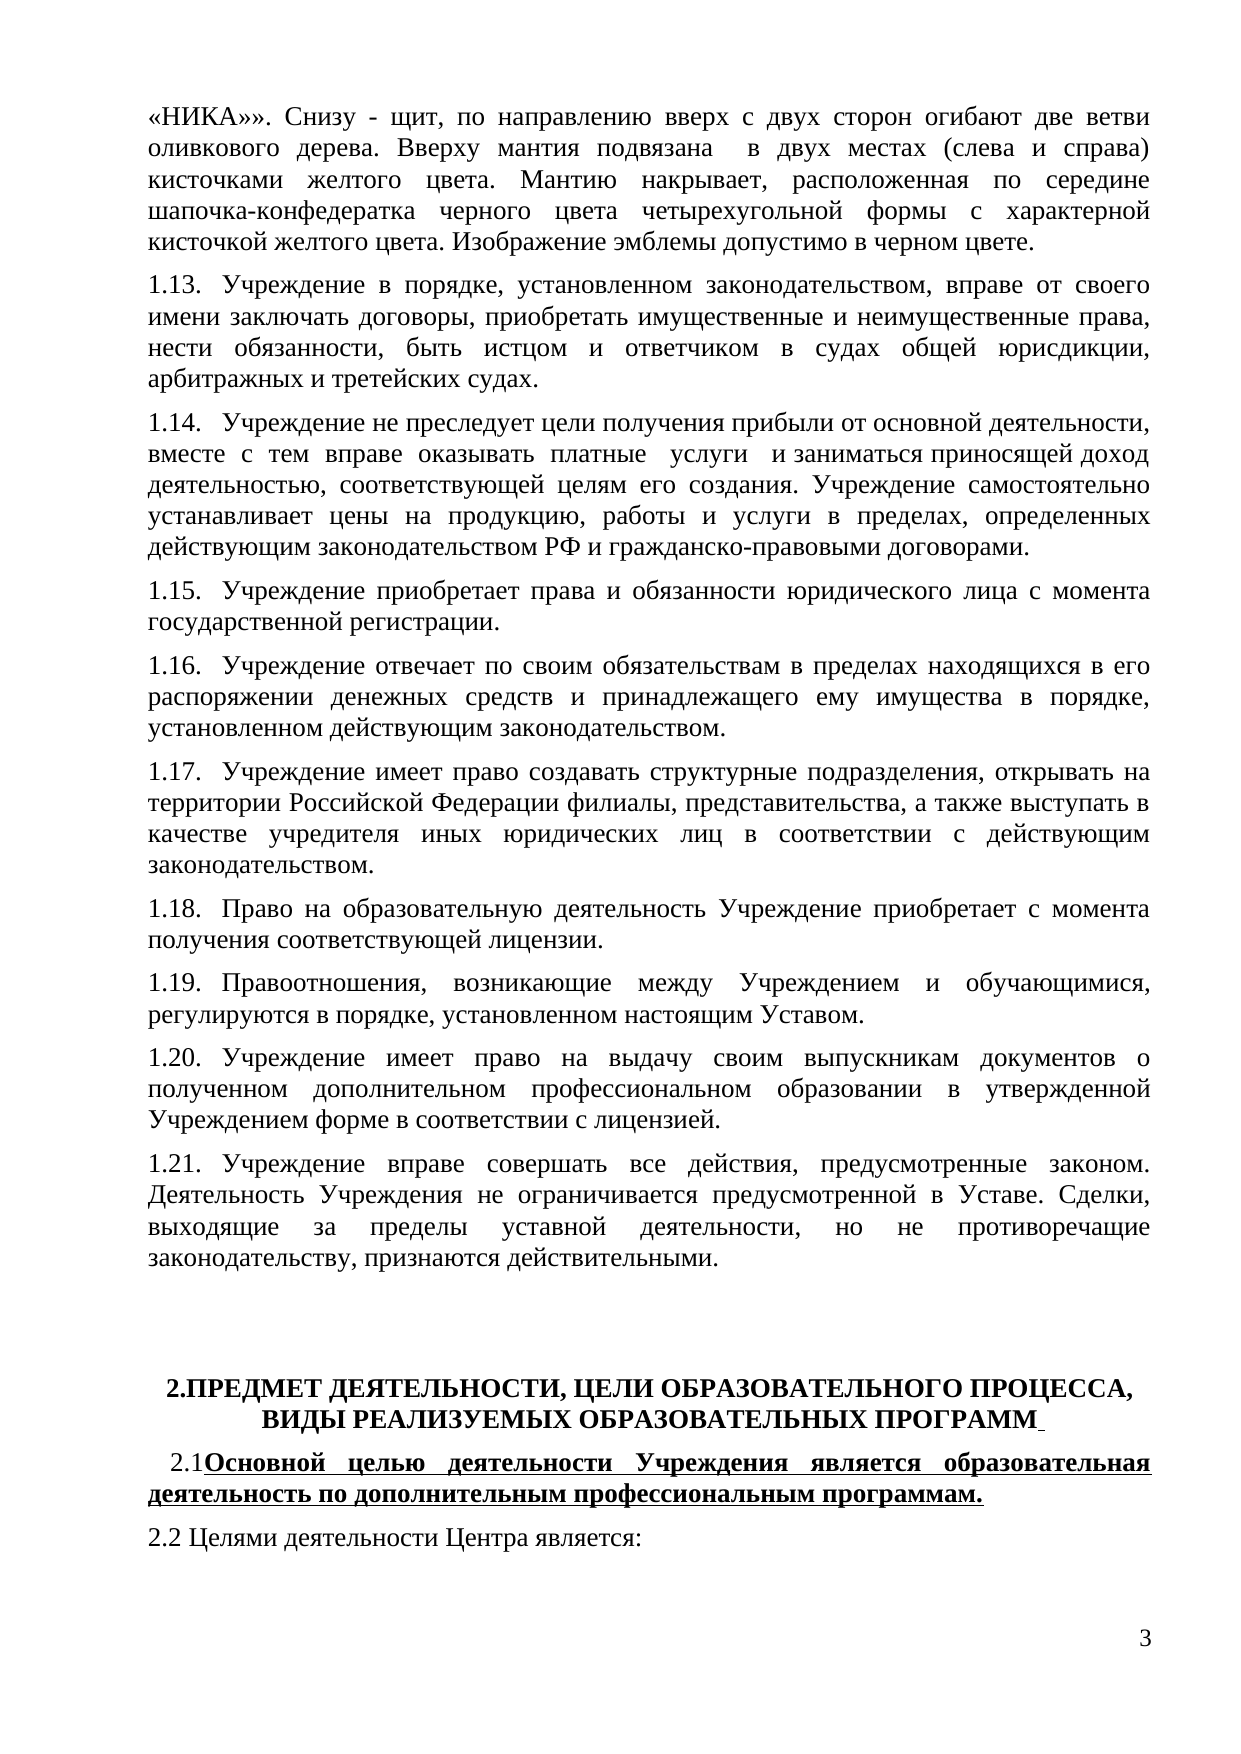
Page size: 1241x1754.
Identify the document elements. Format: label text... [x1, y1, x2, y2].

list Учреждение вправе совершать все действия, предусмотренные законом. Деятельность Учреждения не ограничивается предусмотренной в Уставе. Сделки, выходящие за пределы уставной деятельности, но не противоречащие законодательству, признаются действительными. [148, 1147, 1152, 1272]
list Учреждение отвечает по своим обязательствам в пределах находящихся в его распоряжении денежных средств и принадлежащего ему имущества в порядке, установленном действующим законодательством. [148, 649, 1152, 742]
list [148, 100, 1152, 256]
list Учреждение в порядке, установленном законодательством, вправе от своего имени заключать договоры, приобретать имущественные и неимущественные права, нести обязанности, быть истцом и ответчиком в судах общей юрисдикции, арбитражных и третейских судах. [148, 269, 1152, 393]
list Учреждение имеет право на выдачу своим выпускникам документов о полученном дополнительном профессиональном образовании в утвержденной Учреждением форме в соответствии с лицензией. [148, 1041, 1152, 1135]
list Учреждение не преследует цели получения прибыли от основной деятельности, вместе с тем вправе оказывать платные услуги и заниматься приносящей доход деятельностью, соответствующей целям его создания. Учреждение самостоятельно устанавливает цены на продукцию, работы и услуги в пределах, определенных действующим законодательством РФ и гражданско-правовыми договорами. [148, 406, 1152, 561]
text 2.ПРЕДМЕТ ДЕЯТЕЛЬНОСТИ, ЦЕЛИ ОБРАЗОВАТЕЛЬНОГО ПРОЦЕССА, ВИДЫ РЕАЛИЗУЕМЫХ ОБРАЗОВАТЕЛЬНЫХ ПРОГРАММ [148, 1372, 1152, 1434]
text 2.2 Целями деятельности Центра является: [148, 1521, 1152, 1552]
list Учреждение имеет право создавать структурные подразделения, открывать на территории Российской Федерации филиалы, представительства, а также выступать в качестве учредителя иных юридических лиц в соответствии с действующим законодательством. [148, 755, 1152, 879]
list Правоотношения, возникающие между Учреждением и обучающимися, регулируются в порядке, установленном настоящим Уставом. [148, 967, 1152, 1029]
text 2.1Основной целью деятельности Учреждения является образовательная деятельность по дополнительным профессиональным программам. [148, 1446, 1152, 1509]
list Право на образовательную деятельность Учреждение приобретает с момента получения соответствующей лицензии. [148, 892, 1152, 954]
list Учреждение приобретает права и обязанности юридического лица с момента государственной регистрации. [148, 574, 1152, 636]
